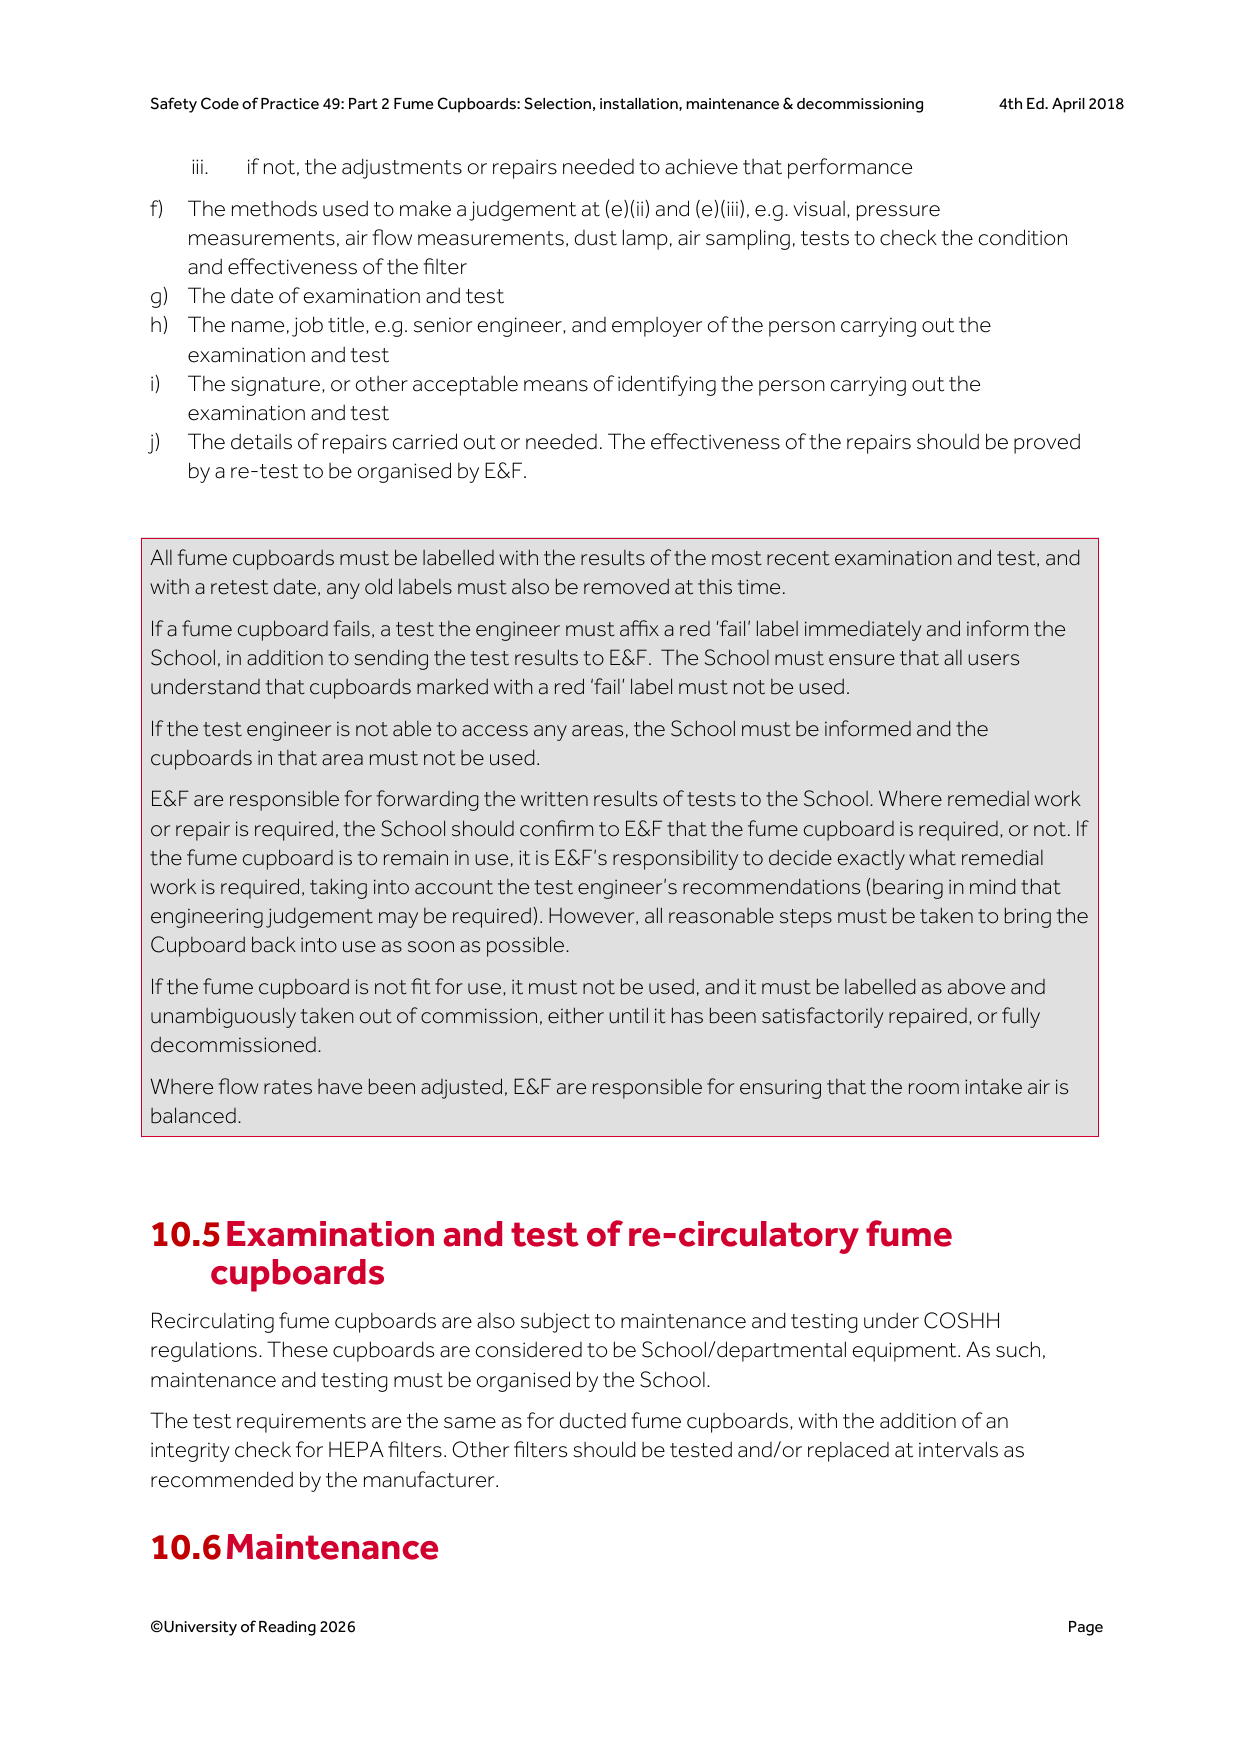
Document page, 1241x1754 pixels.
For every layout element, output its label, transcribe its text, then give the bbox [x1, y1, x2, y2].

text The test requirements are the same as for ducted fume cupboards, with the addition of an integrity check for HEPA filters. Other filters should be tested and/or replaced at intervals as recommended by the manufacturer. [150, 1404, 1090, 1492]
text Where flow rates have been adjusted, E&F are responsible for ensuring that the room intake air is balanced. [142, 1067, 1098, 1136]
list The name, job title, e.g. senior engineer, and employer of the person carrying out the examination and test [150, 308, 1090, 367]
list The signature, or other acceptable means of identifying the person carrying out the examination and test [150, 367, 1090, 425]
text If the test engineer is not able to access any areas, the School must be informed and the cupboards in that area must not be used. [142, 708, 1098, 770]
text Recirculating fume cupboards are also subject to maintenance and testing under COSHH regulations. These cupboards are considered to be School/departmental equipment. As such, maintenance and testing must be organised by the School. [150, 1304, 1090, 1392]
list The methods used to make a judgement at (e)(ii) and (e)(iii), e.g. visual, pressure measurements, air flow measurements, dust lamp, air sampling, tests to check the condition and effectiveness of the filter [150, 192, 1090, 279]
subtitle Examination and test of re-circulatory fume cupboards [150, 1217, 1090, 1292]
text All fume cupboards must be labelled with the results of the most recent examination and test, and with a retest date, any old labels must also be removed at this time. [142, 539, 1098, 599]
list The details of repairs carried out or needed. The effectiveness of the repairs should be proved by a re-test to be organised by E&F. [150, 425, 1090, 483]
subtitle Maintenance [150, 1529, 1090, 1567]
text If the fume cupboard is not fit for use, it must not be used, and it must be labelled as above and unambiguously taken out of commission, either until it has been satisfactorily repaired, or fully decommissioned. [142, 967, 1098, 1057]
text E&F are responsible for forwarding the written results of tests to the School. Where remedial work or repair is required, the School should confirm to E&F that the fume cupboard is required, or not. If the fume cupboard is to remain in use, it is E&F’s responsibility to decide exactly what remedial work is required, taking into account the test engineer’s recommendations (bearing in mind that engineering judgement may be required). However, all reasonable steps must be taken to bring the Cupboard back into use as soon as possible. [142, 779, 1098, 957]
list if not, the adjustments or repairs needed to achieve that performance [209, 150, 1090, 179]
list The date of examination and test [150, 279, 1090, 308]
text If a fume cupboard fails, a test the engineer must affix a red ‘fail’ label immediately and inform the School, in addition to sending the test results to E&F. The School must ensure that all users understand that cupboards marked with a red ‘fail’ label must not be used. [142, 608, 1098, 699]
